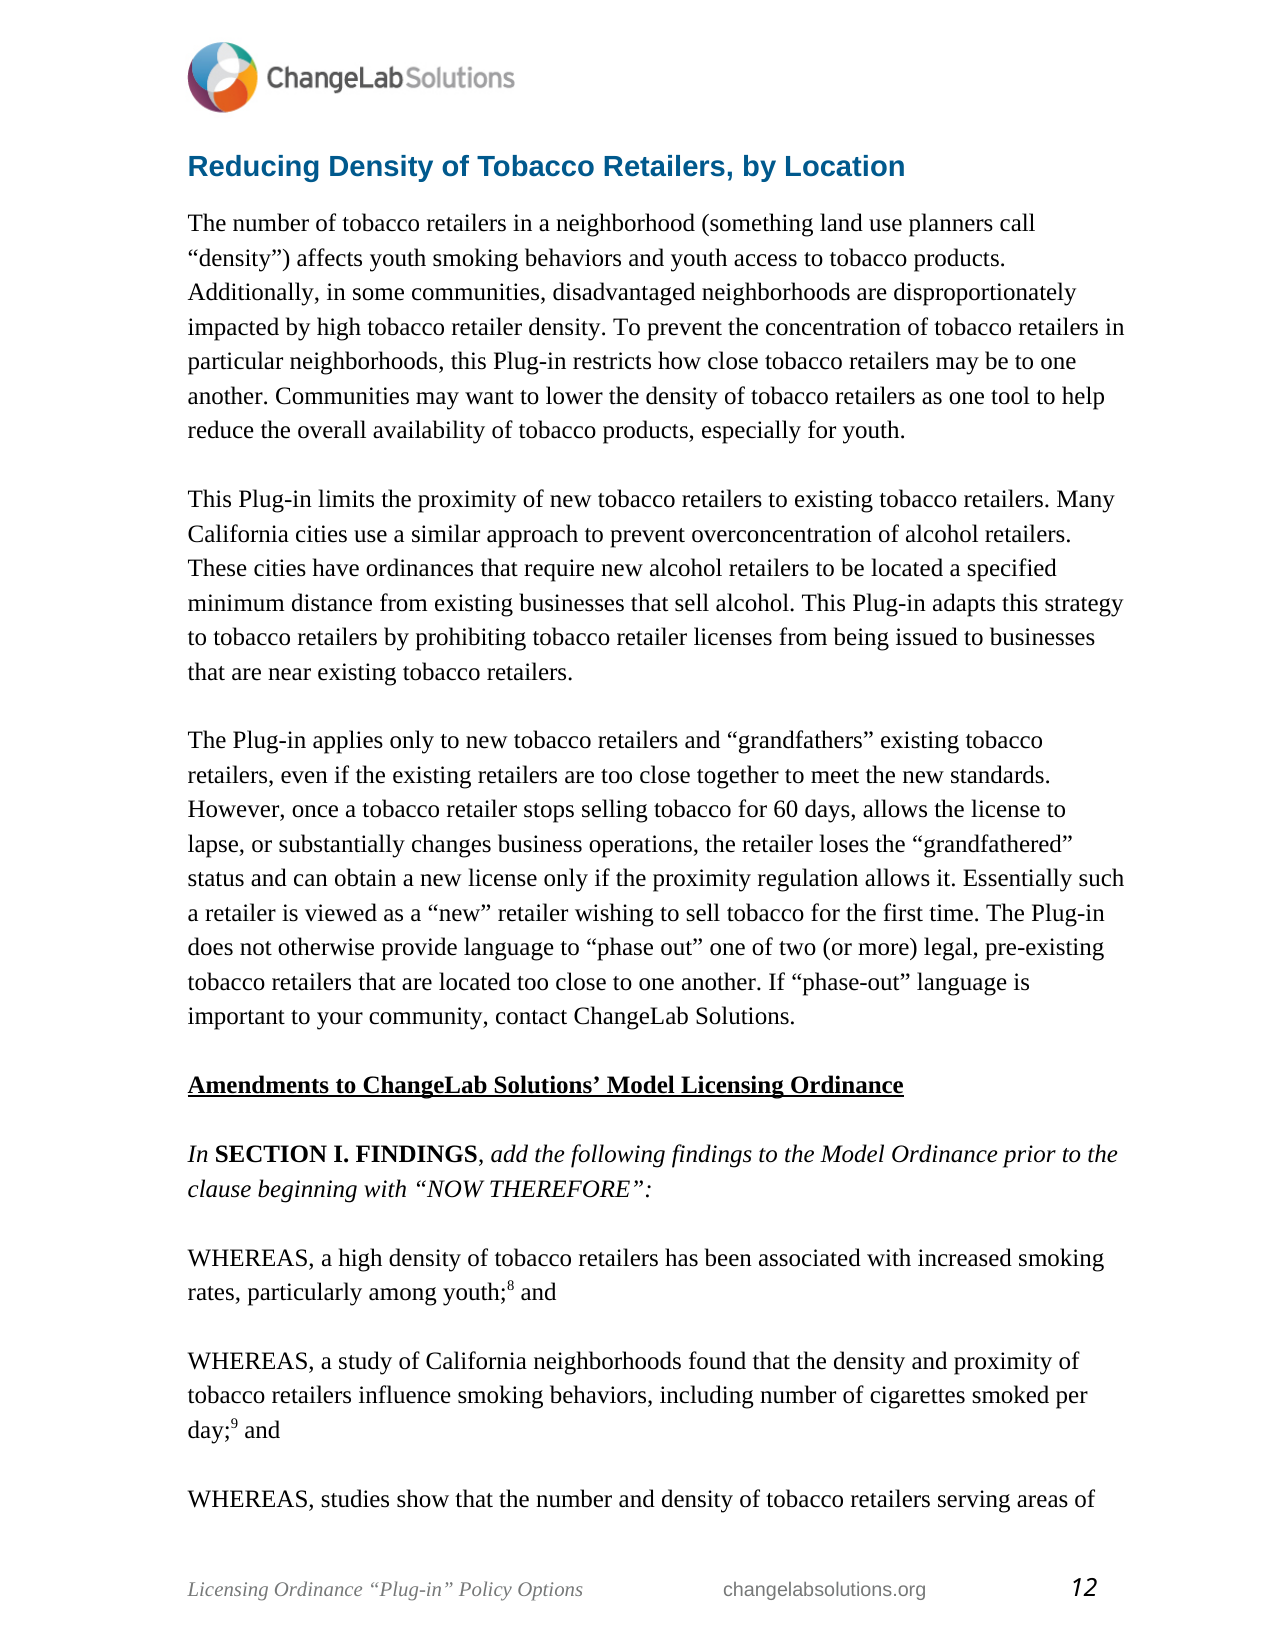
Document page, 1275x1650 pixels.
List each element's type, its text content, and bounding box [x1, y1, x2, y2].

text In SECTION I. FINDINGS, add the following findings to the Model Ordinance prior to the clause beginning with “NOW THEREFORE”: [187, 1139, 1125, 1202]
text Amendments to ChangeLab Solutions’ Model Licensing Ordinance [187, 1070, 1125, 1099]
text WHEREAS, a study of California neighborhoods found that the density and proximity of tobacco retailers influence smoking behaviors, including number of cigarettes smoked per day; and [187, 1346, 1125, 1444]
picture [177, 37, 525, 126]
text WHEREAS, a high density of tobacco retailers has been associated with increased smoking rates, particularly among youth; and [187, 1243, 1125, 1306]
subtitle Reducing Density of Tobacco Retailers, by Location [187, 150, 1125, 183]
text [187, 1484, 1125, 1513]
text The number of tobacco retailers in a neighborhood (something land use planners call “density”) affects youth smoking behaviors and youth access to tobacco products. Additionally, in some communities, disadvantaged neighborhoods are disproportionately impacted by high tobacco retailer density. To prevent the concentration of tobacco retailers in particular neighborhoods, this Plug-in restricts how close tobacco retailers may be to one another. Communities may want to lower the density of tobacco retailers as one tool to help reduce the overall availability of tobacco products, especially for youth. [187, 208, 1125, 444]
text The Plug-in applies only to new tobacco retailers and “grandfathers” existing tobacco retailers, even if the existing retailers are too close together to meet the new standards. However, once a tobacco retailer stops selling tobacco for 60 days, allows the license to lapse, or substantially changes business operations, the retailer loses the “grandfathered” status and can obtain a new license only if the proximity regulation allows it. Essentially such a retailer is viewed as a “new” retailer wishing to sell tobacco for the first time. The Plug-in does not otherwise provide language to “phase out” one of two (or more) legal, pre-existing tobacco retailers that are located too close to one another. If “phase-out” language is important to your community, contact ChangeLab Solutions. [187, 726, 1125, 1030]
text This Plug-in limits the proximity of new tobacco retailers to existing tobacco retailers. Many California cities use a similar approach to prevent overconcentration of alcohol retailers. These cities have ordinances that require new alcohol retailers to be located a specified minimum distance from existing businesses that sell alcohol. This Plug-in adapts this strategy to tobacco retailers by prohibiting tobacco retailer licenses from being issued to businesses that are near existing tobacco retailers. [187, 484, 1125, 685]
